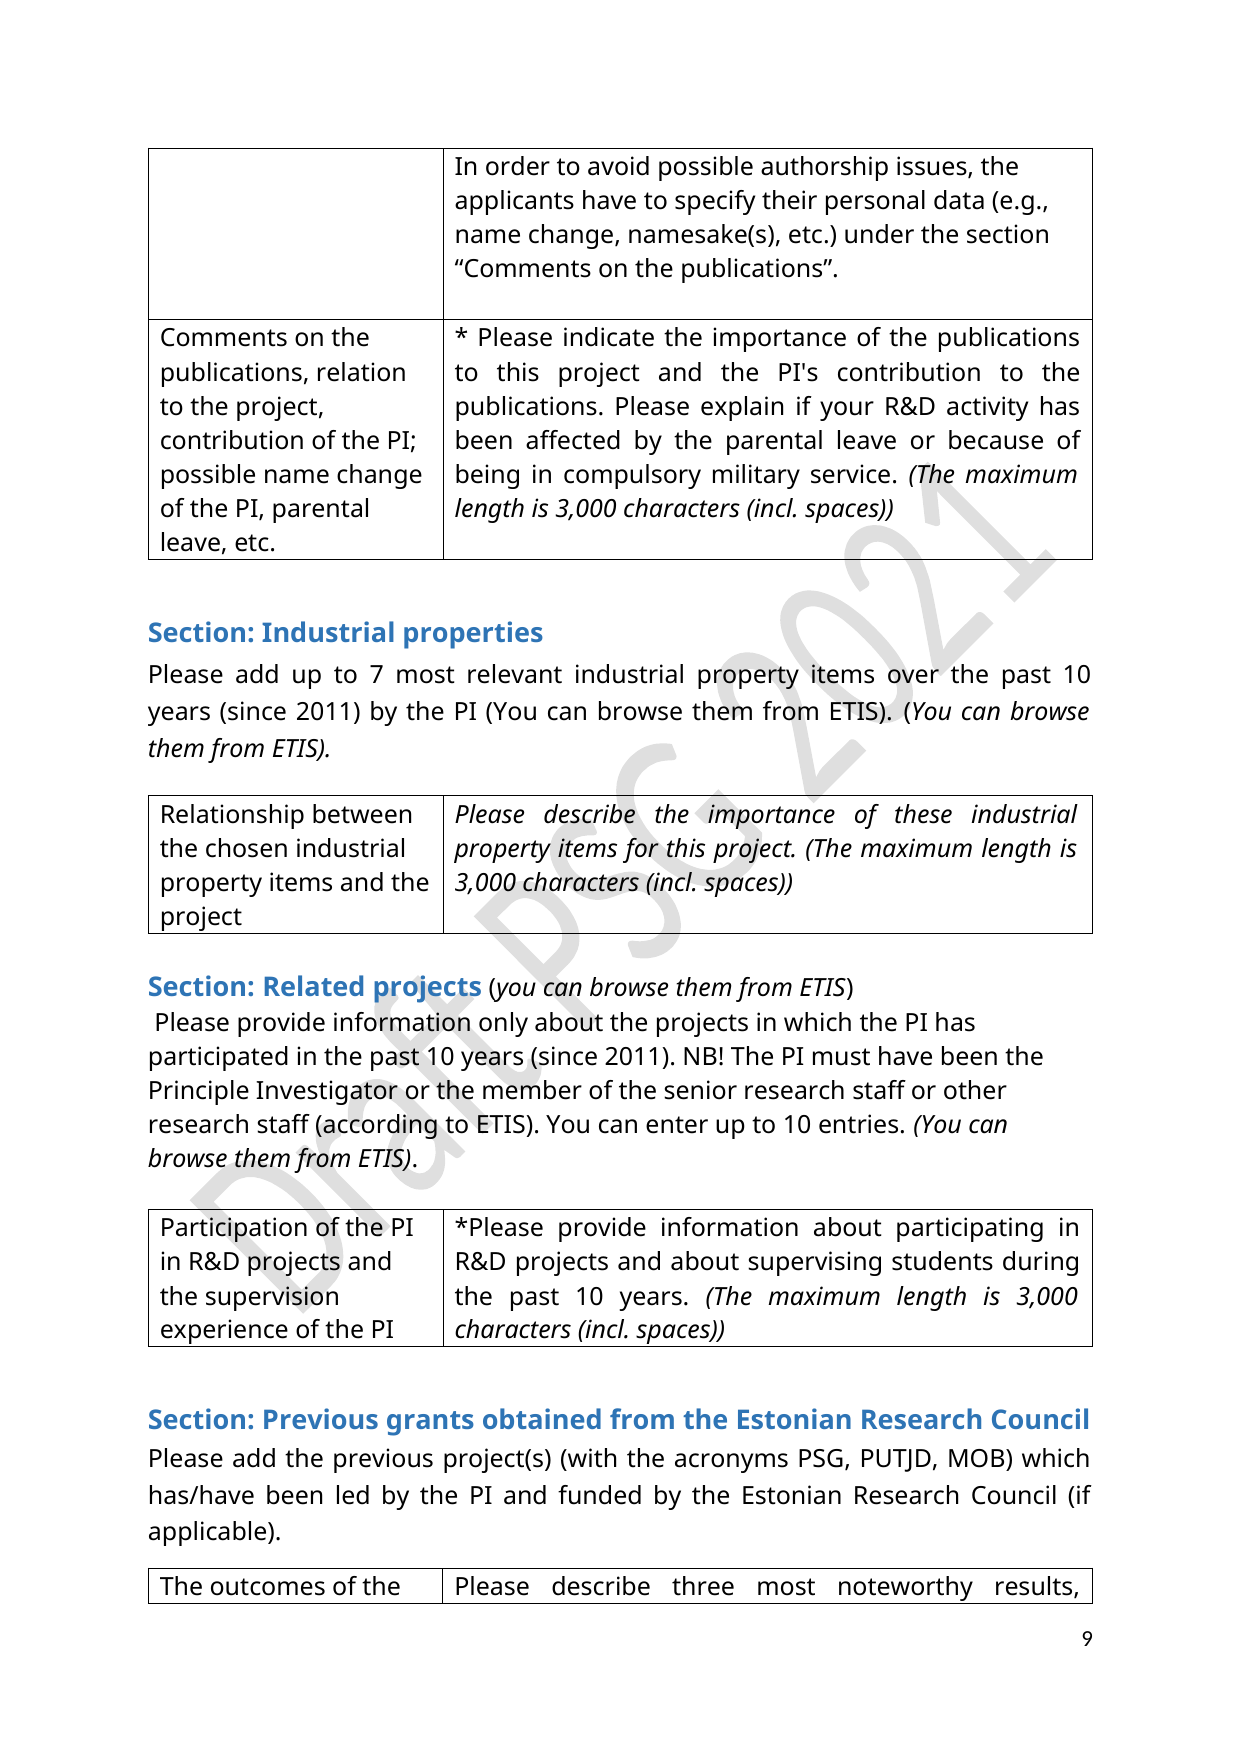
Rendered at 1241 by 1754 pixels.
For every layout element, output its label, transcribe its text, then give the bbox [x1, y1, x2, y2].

text Please provide information only about the projects in which the PI has participated in the past 10 years (since 2011). NB! The PI must have been the Principle Investigator or the member of the senior research staff or other research staff (according to ETIS). You can enter up to 10 entries. (You can browse them from ETIS). [148, 1004, 1092, 1175]
table_header *Please provide information about participating in R&D projects and about supervising students during the past 10 years. (The maximum length is 3,000 characters (incl. spaces)) [444, 1210, 1092, 1346]
table_header Please describe the importance of these industrial property items for this project. (The maximum length is 3,000 characters (incl. spaces)) [444, 796, 1092, 933]
table_cell * Please indicate the importance of the publications to this project and the PI's contribution to the publications. Please explain if your R&D activity has been affected by the parental leave or because of being in compulsory military service. (The maximum length is 3,000 characters (incl. spaces)) [444, 320, 1092, 558]
text Please add the previous project(s) (with the acronyms PSG, PUTJD, MOB) which has/have been led by the PI and funded by the Estonian Research Council (if applicable). [148, 1441, 1092, 1548]
text Section: Related projects (you can browse them from ETIS) [148, 968, 1092, 1004]
subtitle Please add up to 7 most relevant industrial property items over the past 10 years (since 2011) by the PI (You can browse them from ETIS). (You can browse them from ETIS). [148, 657, 1092, 764]
table_cell Comments on the publications, relation to the project, contribution of the PI; possible name change of the PI, parental leave, etc. [149, 320, 443, 558]
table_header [149, 149, 443, 319]
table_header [149, 1569, 442, 1603]
table_header Participation of the PI in R&D projects and the supervision experience of the PI [149, 1210, 443, 1346]
subtitle Section: Previous grants obtained from the Estonian Research Council [148, 1401, 1092, 1438]
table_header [443, 1569, 1092, 1603]
table_header Relationship between the chosen industrial property items and the project [149, 796, 443, 933]
subtitle Section: Industrial properties [148, 613, 1092, 650]
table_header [444, 149, 1092, 319]
